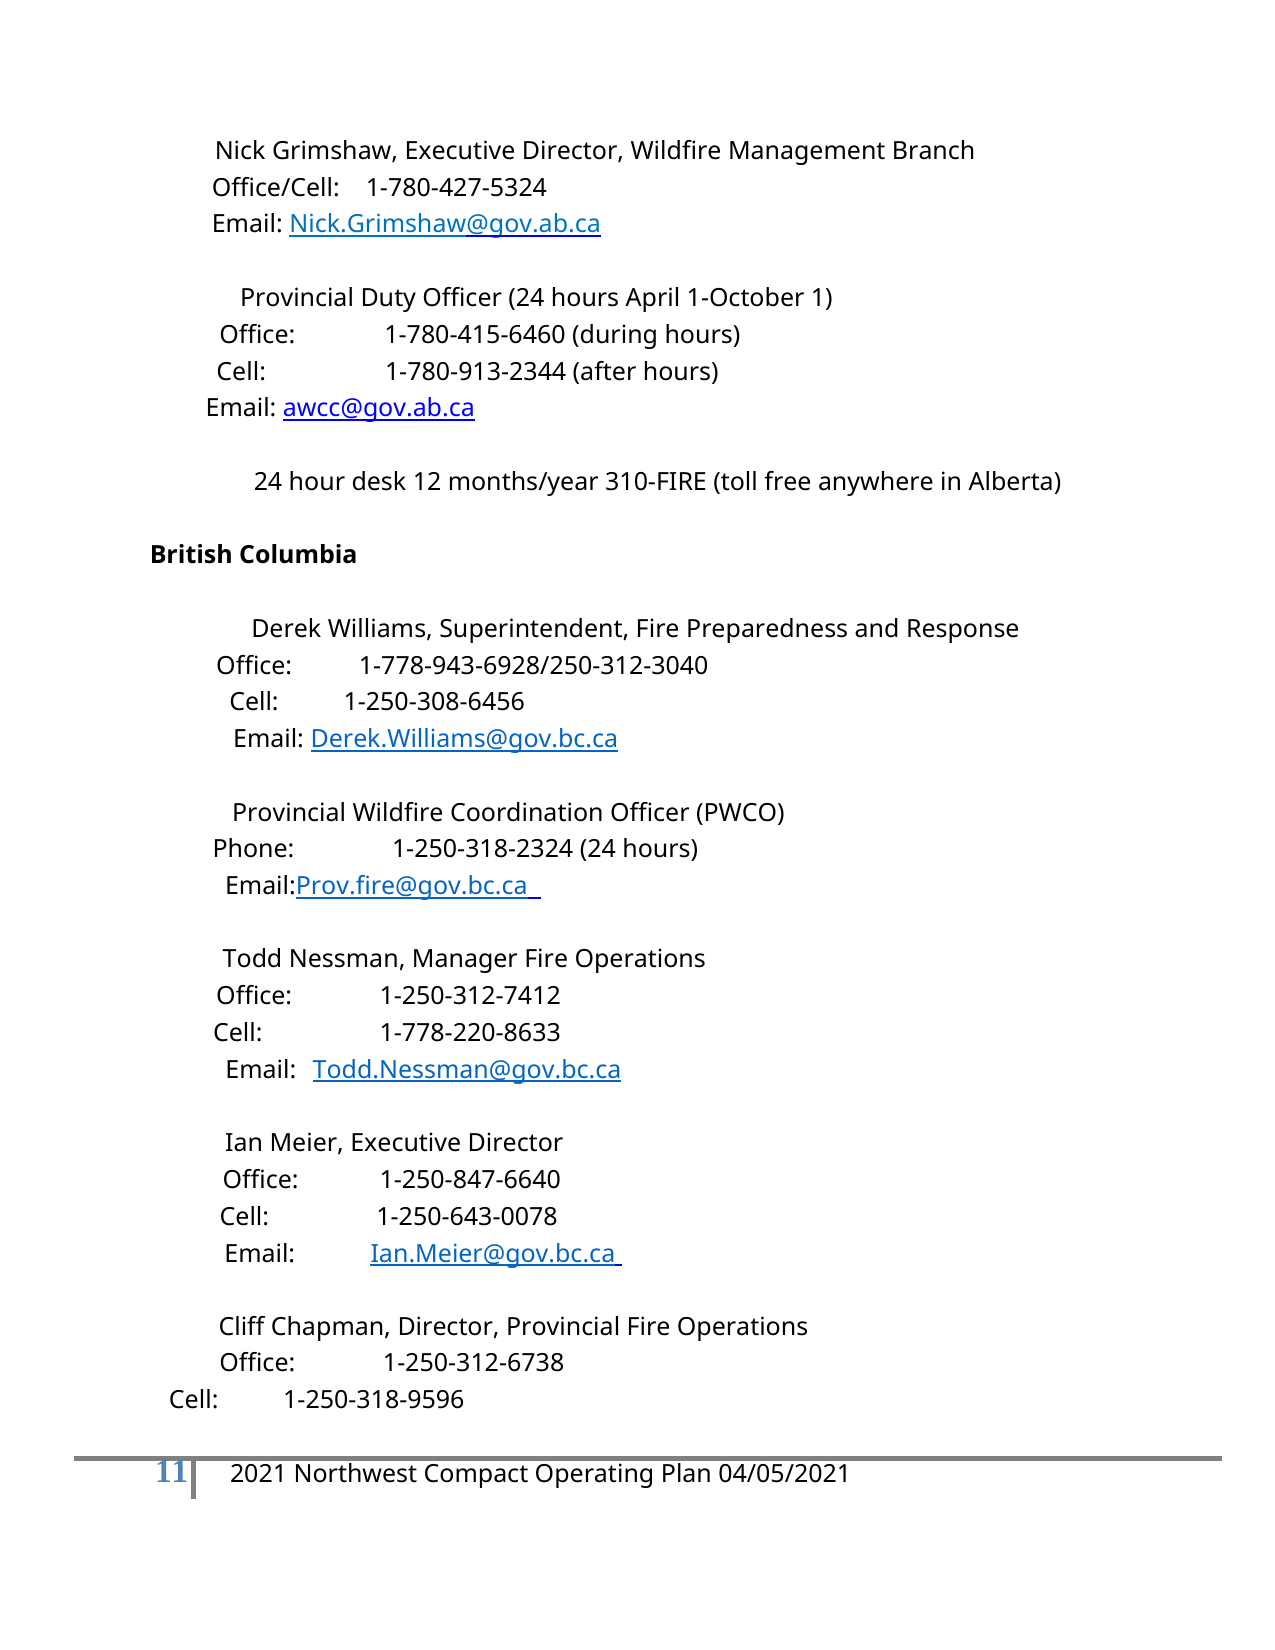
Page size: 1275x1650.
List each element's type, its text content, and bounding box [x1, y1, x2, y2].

text Email: Nick.Grimshaw@gov.ab.ca [0, 206, 1200, 240]
text Email: Ian.Meier@gov.bc.ca [0, 1235, 1200, 1269]
text Office: 1-250-312-6738 [0, 1345, 1200, 1379]
text Email: awcc@gov.ab.ca [0, 390, 1200, 424]
text Cell: 1-250-308-6456 [0, 684, 1200, 718]
text Email:Prov.fire@gov.bc.ca [0, 868, 1200, 902]
text Cell: 1-250-643-0078 [0, 1198, 1200, 1232]
text Office: 1-250-312-7412 [0, 978, 1200, 1012]
text Derek Williams, Superintendent, Fire Preparedness and Response [0, 611, 1200, 644]
text Office: 1-250-847-6640 [0, 1162, 1200, 1196]
text 24 hour desk 12 months/year 310-FIRE (toll free anywhere in Alberta) [0, 463, 1200, 497]
text Office/Cell: 1-780-427-5324 [0, 169, 1200, 203]
text Ian Meier, Executive Director [225, 1125, 1200, 1159]
text Cell: 1-780-913-2344 (after hours) [0, 353, 1200, 387]
text Nick Grimshaw, Executive Director, Wildfire Management Branch [0, 132, 1200, 167]
subtitle British Columbia [148, 500, 1200, 571]
text Provincial Wildfire Coordination Officer (PWCO) [0, 794, 1200, 828]
text Cliff Chapman, Director, Provincial Fire Operations [150, 1308, 1200, 1342]
text Provincial Duty Officer (24 hours April 1-October 1) [0, 279, 1200, 314]
text Email: Derek.Williams@gov.bc.ca [0, 721, 1200, 755]
text Cell: 1-778-220-8633 [0, 1014, 1200, 1049]
text Email: Todd.Nessman@gov.bc.ca [225, 1051, 1200, 1085]
text Office: 1-780-415-6460 (during hours) [0, 316, 1200, 350]
text Phone: 1-250-318-2324 (24 hours) [0, 831, 1200, 865]
text Office: 1-778-943-6928/250-312-3040 [0, 647, 1200, 681]
text Todd Nessman, Manager Fire Operations [0, 941, 1200, 975]
text Cell: 1-250-318-9596 [0, 1382, 1200, 1416]
